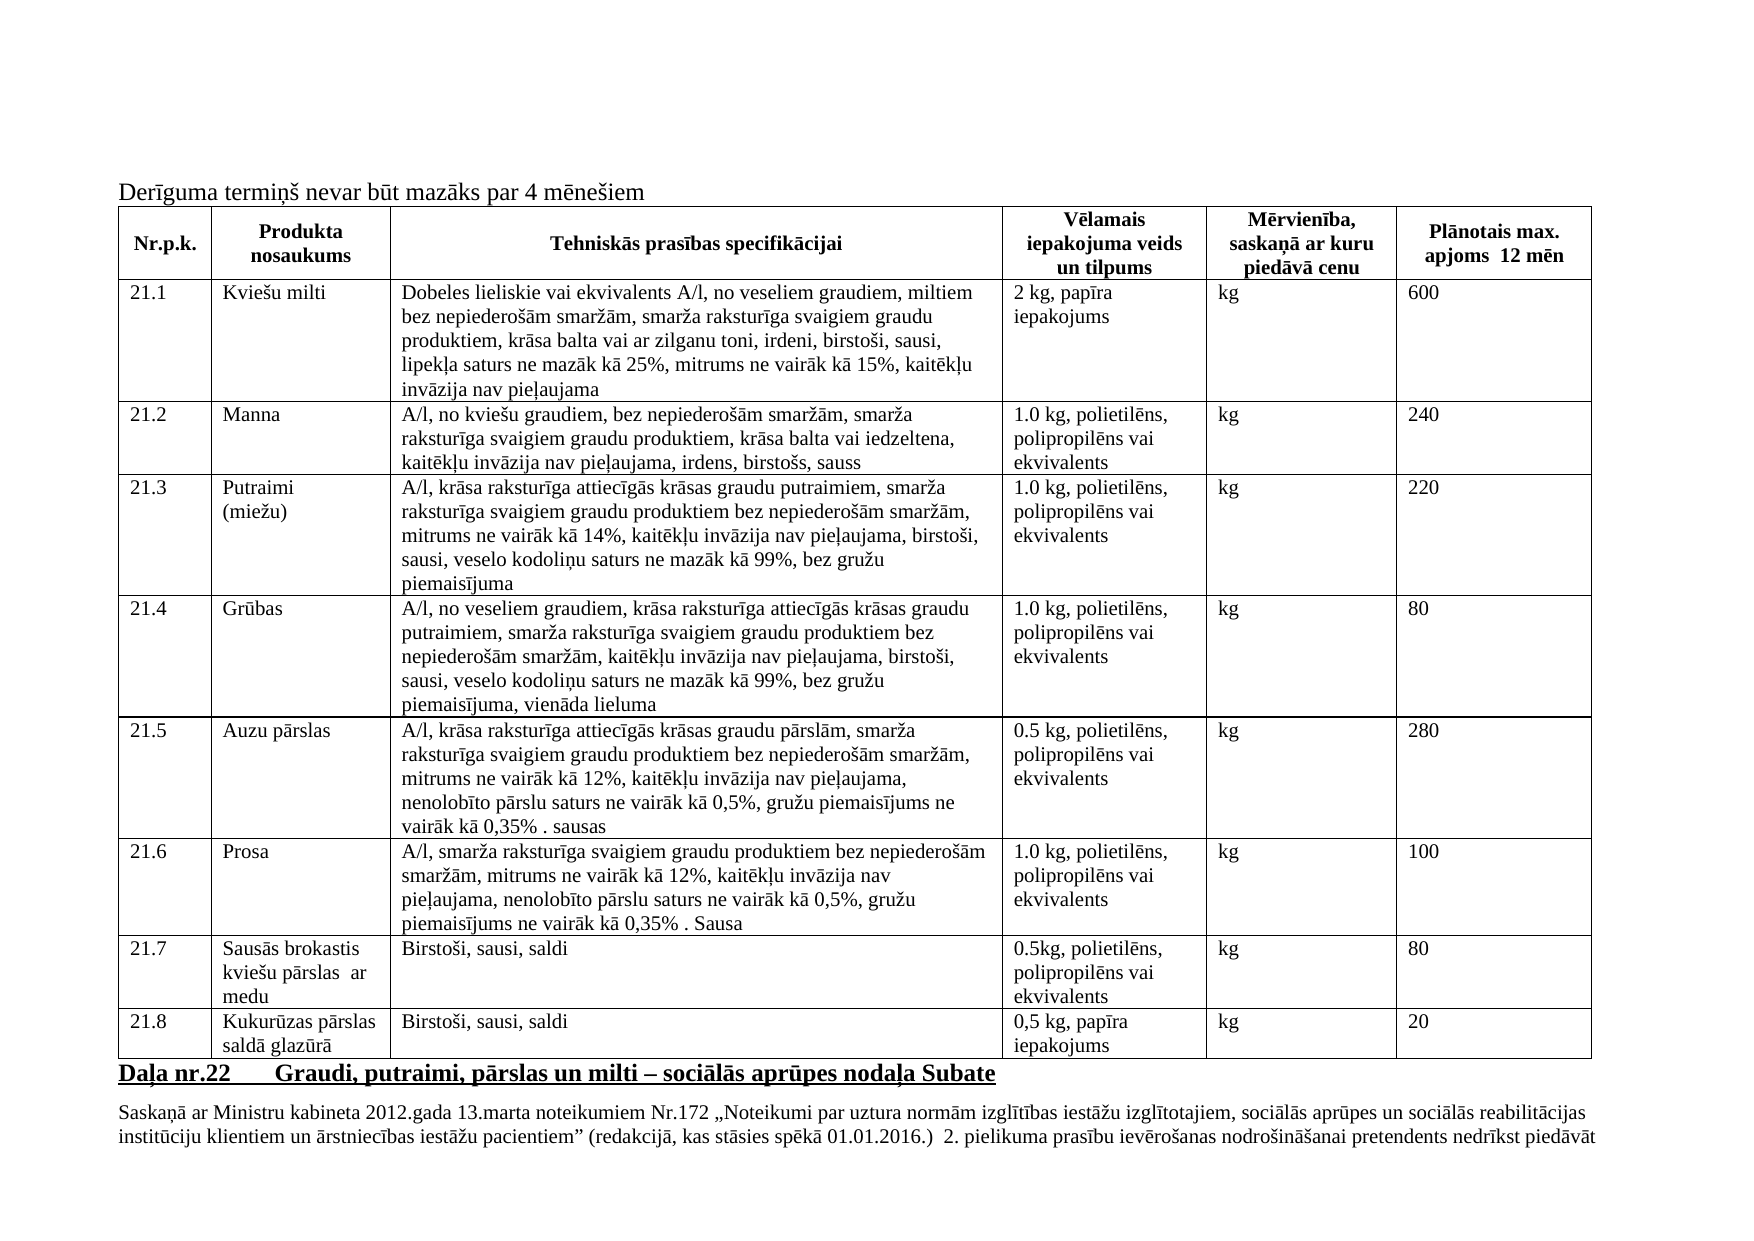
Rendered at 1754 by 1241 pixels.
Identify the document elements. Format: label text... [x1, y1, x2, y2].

table_cell A/l, krāsa raksturīga attiecīgās krāsas graudu putraimiem, smarža raksturīga svaigiem graudu produktiem bez nepiederošām smaržām, mitrums ne vairāk kā 14%, kaitēkļu invāzija nav pieļaujama, birstoši, sausi, veselo kodoliņu saturs ne mazāk kā 99%, bez gružu piemaisījuma [391, 475, 1002, 595]
subtitle Derīguma termiņš nevar būt mazāks par 4 mēnešiem [118, 177, 1636, 206]
table_cell Manna [212, 402, 390, 474]
table_cell 21.4 [119, 596, 211, 716]
table_cell 1.0 kg, polietilēns, polipropilēns vai ekvivalents [1003, 402, 1206, 474]
table_cell 80 [1397, 936, 1591, 1008]
table_cell Auzu pārslas [212, 718, 390, 838]
table_cell kg [1207, 475, 1396, 595]
table_cell 600 [1397, 280, 1591, 401]
table_cell A/l, smarža raksturīga svaigiem graudu produktiem bez nepiederošām smaržām, mitrums ne vairāk kā 12%, kaitēkļu invāzija nav pieļaujama, nenolobīto pārslu saturs ne vairāk kā 0,5%, gružu piemaisījums ne vairāk kā 0,35% . Sausa [391, 839, 1002, 935]
table_cell Grūbas [212, 596, 390, 716]
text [118, 1100, 1636, 1148]
table_cell kg [1207, 936, 1396, 1008]
table_cell Kukurūzas pārslas saldā glazūrā [212, 1009, 390, 1057]
table_cell A/l, no veseliem graudiem, krāsa raksturīga attiecīgās krāsas graudu putraimiem, smarža raksturīga svaigiem graudu produktiem bez nepiederošām smaržām, kaitēkļu invāzija nav pieļaujama, birstoši, sausi, veselo kodoliņu saturs ne mazāk kā 99%, bez gružu piemaisījuma, vienāda lieluma [391, 596, 1002, 716]
table_cell 21.2 [119, 402, 211, 474]
table_cell 0.5 kg, polietilēns, polipropilēns vai ekvivalents [1003, 718, 1206, 838]
table_cell 1.0 kg, polietilēns, polipropilēns vai ekvivalents [1003, 596, 1206, 716]
table_cell 21.1 [119, 280, 211, 401]
table_cell kg [1207, 280, 1396, 401]
table_cell 0,5 kg, papīra iepakojums [1003, 1009, 1206, 1057]
table_cell Dobeles lieliskie vai ekvivalents A/l, no veseliem graudiem, miltiem bez nepiederošām smaržām, smarža raksturīga svaigiem graudu produktiem, krāsa balta vai ar zilganu toni, irdeni, birstoši, sausi, lipekļa saturs ne mazāk kā 25%, mitrums ne vairāk kā 15%, kaitēkļu invāzija nav pieļaujama [391, 280, 1002, 401]
table_cell 1.0 kg, polietilēns, polipropilēns vai ekvivalents [1003, 839, 1206, 935]
table_cell kg [1207, 839, 1396, 935]
table_cell kg [1207, 718, 1396, 838]
table_cell Kviešu milti [212, 280, 390, 401]
table_cell 100 [1397, 839, 1591, 935]
table_cell kg [1207, 596, 1396, 716]
table_cell A/l, krāsa raksturīga attiecīgās krāsas graudu pārslām, smarža raksturīga svaigiem graudu produktiem bez nepiederošām smaržām, mitrums ne vairāk kā 12%, kaitēkļu invāzija nav pieļaujama, nenolobīto pārslu saturs ne vairāk kā 0,5%, gružu piemaisījums ne vairāk kā 0,35% . sausas [391, 718, 1002, 838]
table_header Tehniskās prasības specifikācijai [391, 207, 1002, 279]
table_cell kg [1207, 1009, 1396, 1057]
table_cell 1.0 kg, polietilēns, polipropilēns vai ekvivalents [1003, 475, 1206, 595]
text Daļa nr.22 Graudi, putraimi, pārslas un milti – sociālās aprūpes nodaļa Subate [118, 1058, 1636, 1087]
table_cell A/l, no kviešu graudiem, bez nepiederošām smaržām, smarža raksturīga svaigiem graudu produktiem, krāsa balta vai iedzeltena, kaitēkļu invāzija nav pieļaujama, irdens, birstošs, sauss [391, 402, 1002, 474]
table_cell 21.8 [119, 1009, 211, 1057]
table_cell 220 [1397, 475, 1591, 595]
table_cell 2 kg, papīra iepakojums [1003, 280, 1206, 401]
table_cell 21.6 [119, 839, 211, 935]
table_header Nr.p.k. [119, 207, 211, 279]
table_cell Birstoši, sausi, saldi [391, 1009, 1002, 1057]
table_cell Putraimi (miežu) [212, 475, 390, 595]
table_cell 240 [1397, 402, 1591, 474]
table_cell 21.3 [119, 475, 211, 595]
table_cell Sausās brokastis kviešu pārslas ar medu [212, 936, 390, 1008]
table_cell 80 [1397, 596, 1591, 716]
table_cell kg [1207, 402, 1396, 474]
table_header Produkta nosaukums [212, 207, 390, 279]
table_cell 0.5kg, polietilēns, polipropilēns vai ekvivalents [1003, 936, 1206, 1008]
table_header Vēlamais iepakojuma veids un tilpums [1003, 207, 1206, 279]
table_cell 21.5 [119, 718, 211, 838]
table_cell 20 [1397, 1009, 1591, 1057]
table_cell 280 [1397, 718, 1591, 838]
table_cell Birstoši, sausi, saldi [391, 936, 1002, 1008]
table_cell 21.7 [119, 936, 211, 1008]
table_cell Prosa [212, 839, 390, 935]
table_header Plānotais max. apjoms 12 mēn [1397, 207, 1591, 279]
table_header Mērvienība, saskaņā ar kuru piedāvā cenu [1207, 207, 1396, 279]
